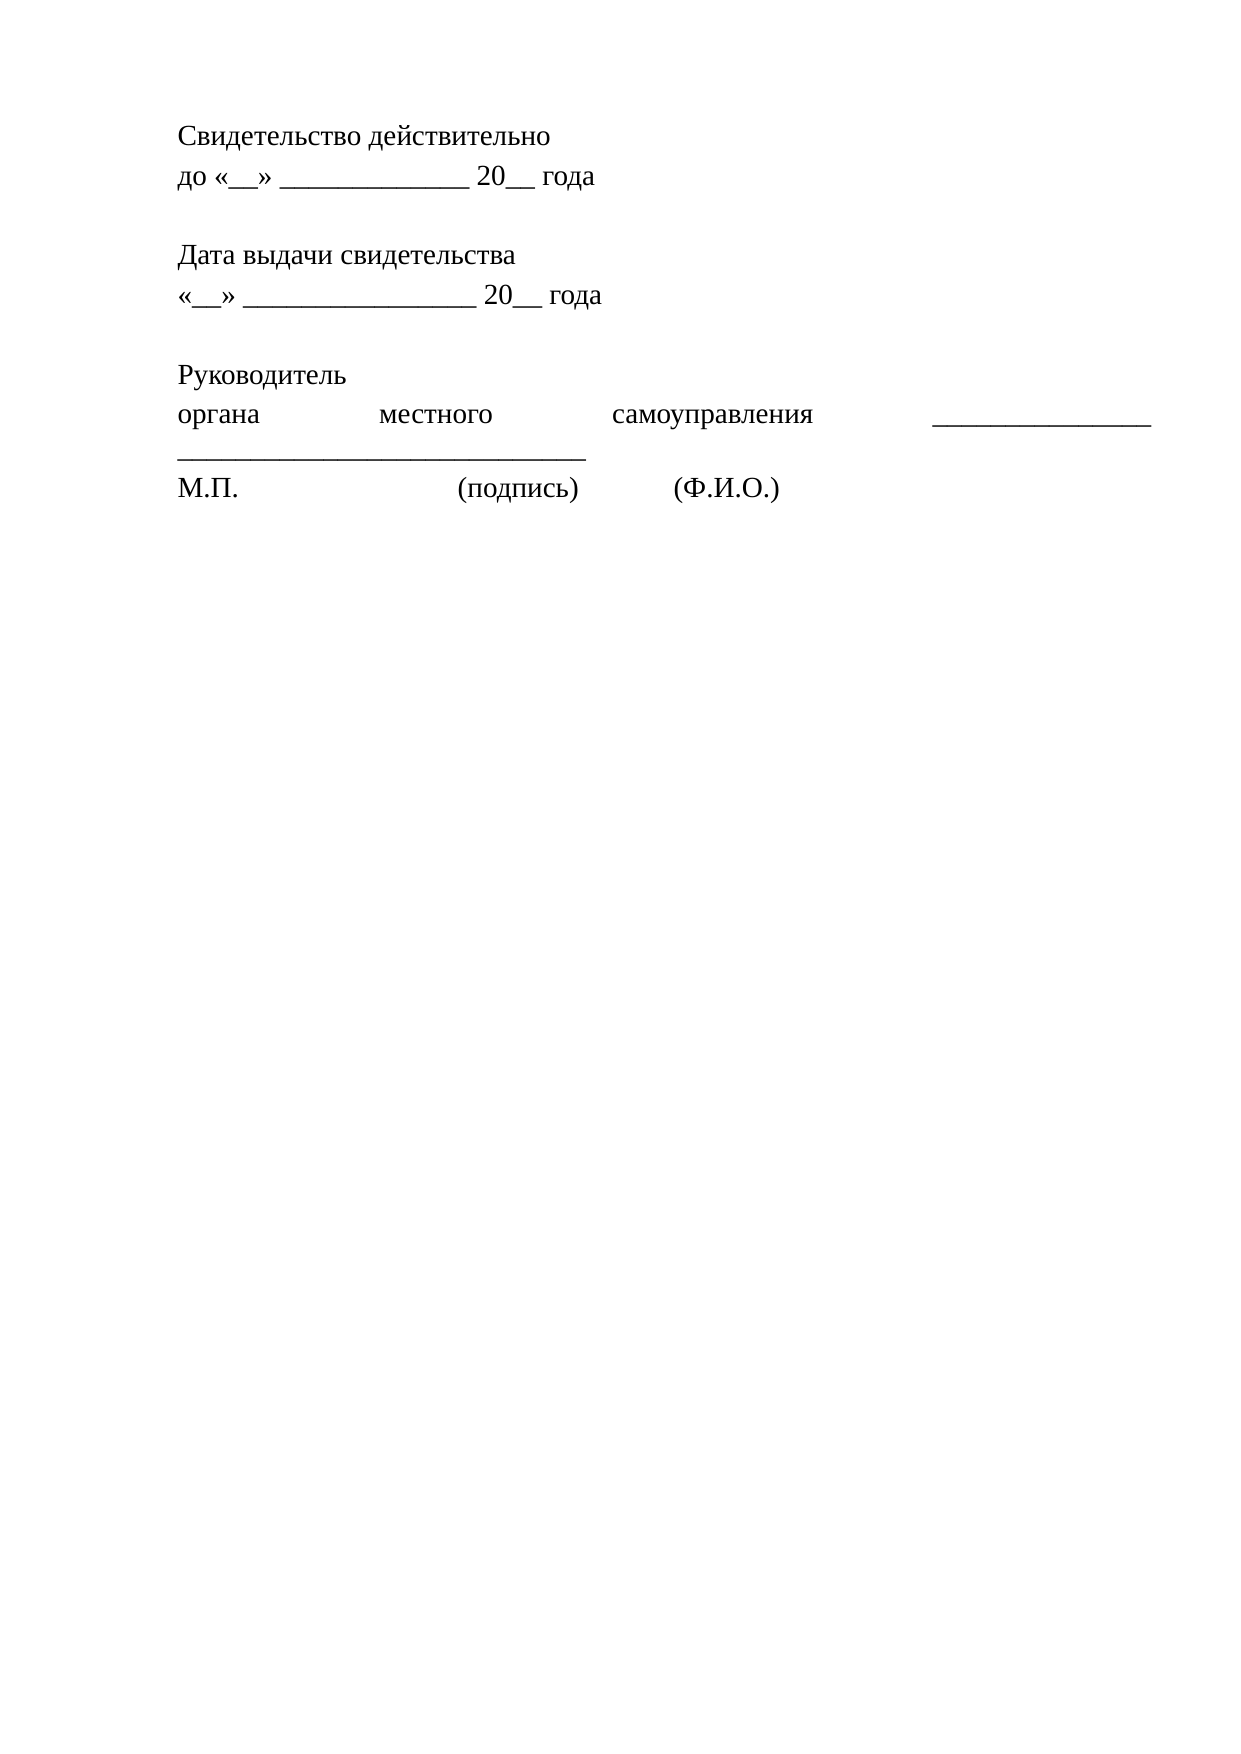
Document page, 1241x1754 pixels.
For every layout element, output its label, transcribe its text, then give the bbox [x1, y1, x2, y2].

subtitle до «__» _____________ 20__ года [177, 158, 1152, 191]
subtitle органа местного самоуправления _______________ ____________________________ [177, 397, 1152, 464]
subtitle Дата выдачи свидетельства [177, 237, 1152, 271]
subtitle Свидетельство действительно [177, 118, 1152, 152]
subtitle «__» ________________ 20__ года [177, 277, 1152, 311]
subtitle М.П. (подпись) (Ф.И.О.) [177, 470, 1152, 503]
subtitle Руководитель [177, 357, 1152, 390]
